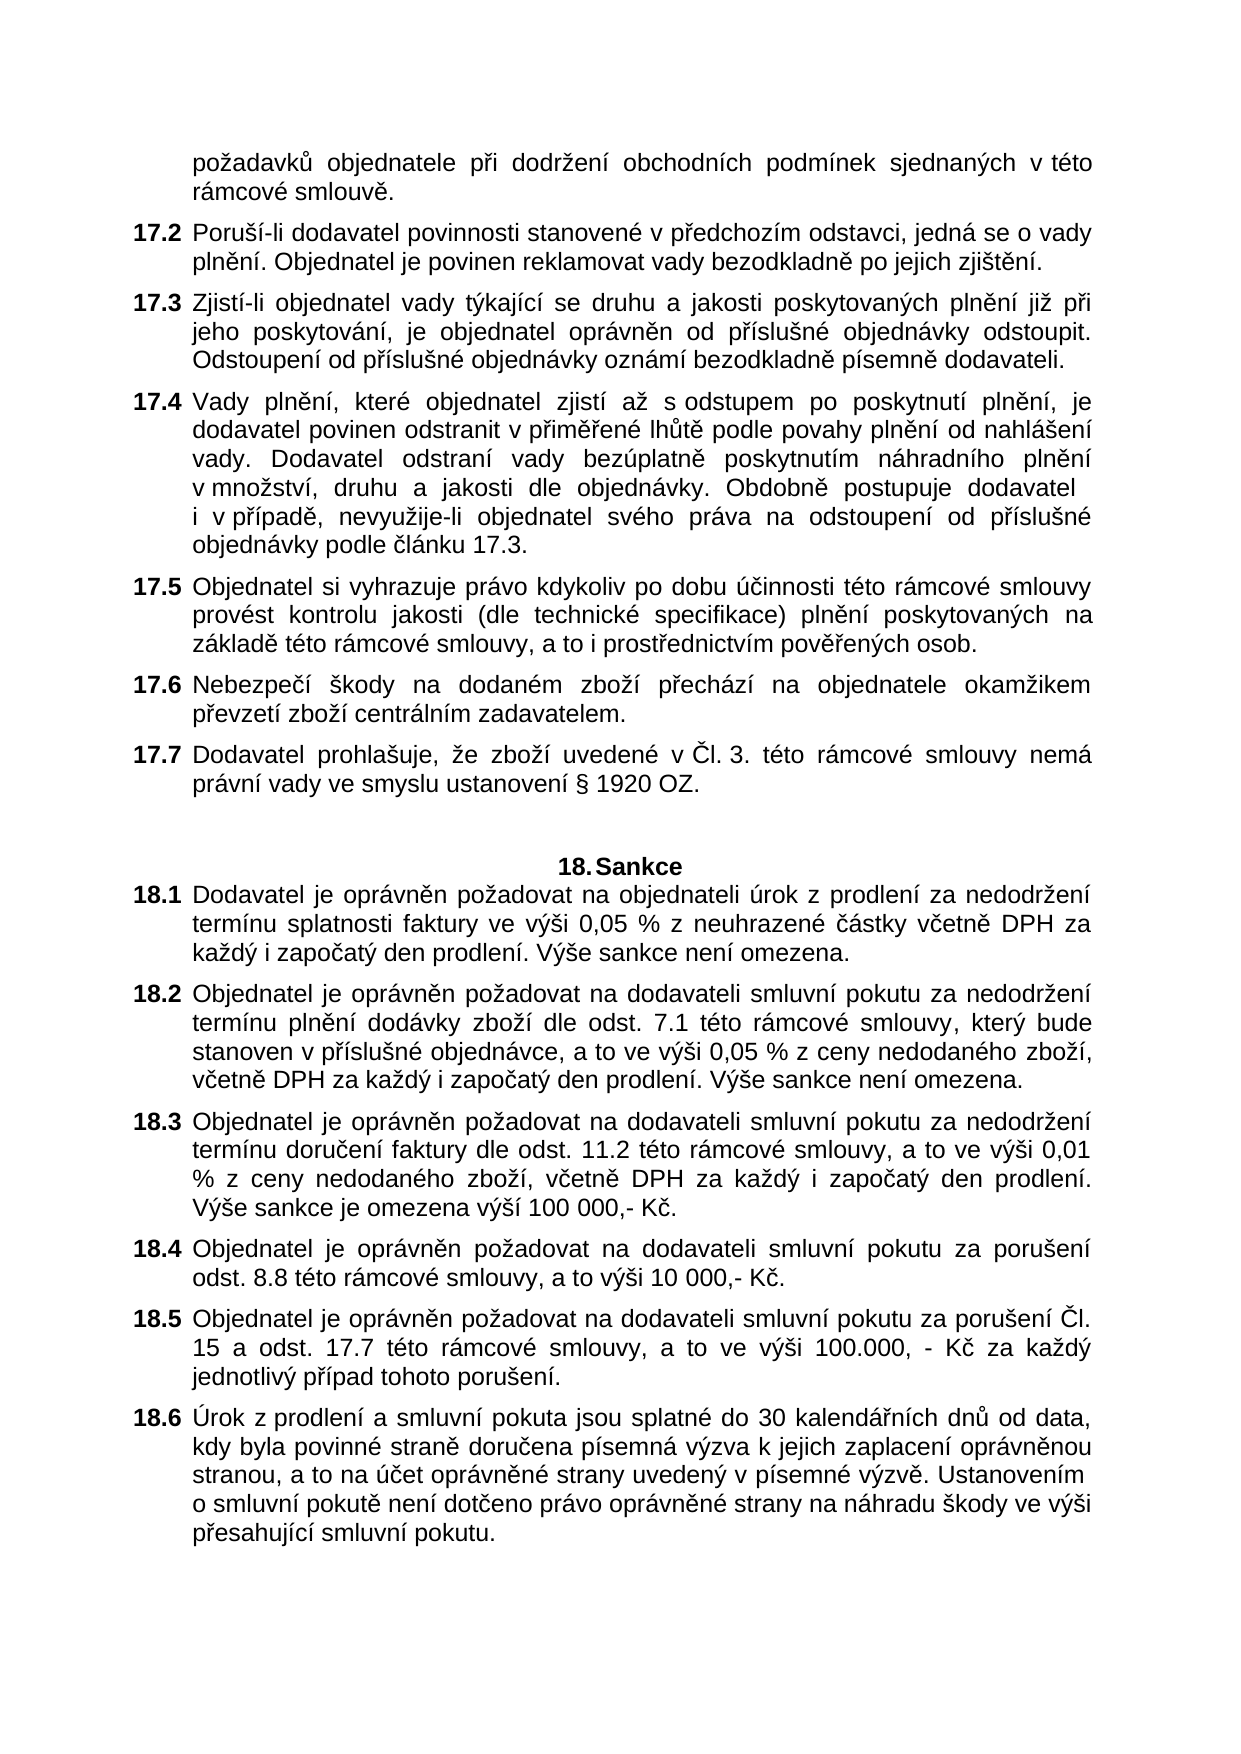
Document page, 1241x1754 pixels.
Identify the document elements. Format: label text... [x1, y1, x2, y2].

list Objednatel je oprávněn požadovat na dodavateli smluvní pokutu za nedodržení termínu plnění dodávky zboží dle odst. 7.1 této rámcové smlouvy, který bude stanoven v příslušné objednávce, a to ve výši 0,05 % z ceny nedodaného zboží, včetně DPH za každý i započatý den prodlení. Výše sankce není omezena. [133, 979, 1093, 1094]
list Objednatel je oprávněn požadovat na dodavateli smluvní pokutu za nedodržení termínu doručení faktury dle odst. 11.2 této rámcové smlouvy, a to ve výši 0,01 % z ceny nedodaného zboží, včetně DPH za každý i započatý den prodlení. Výše sankce je omezena výší 100 000,- Kč. [133, 1106, 1093, 1221]
list Úrok z prodlení a smluvní pokuta jsou splatné do 30 kalendářních dnů od data, kdy byla povinné straně doručena písemná výzva k jejich zaplacení oprávněnou stranou, a to na účet oprávněné strany uvedený v písemné výzvě. Ustanovením o smluvní pokutě není dotčeno právo oprávněné strany na náhradu škody ve výši přesahující smluvní pokutu. [133, 1403, 1093, 1546]
list Objednatel si vyhrazuje právo kdykoliv po dobu účinnosti této rámcové smlouvy provést kontrolu jakosti (dle technické specifikace) plnění poskytovaných na základě této rámcové smlouvy, a to i prostřednictvím pověřených osob. [133, 571, 1093, 658]
list Objednatel je oprávněn požadovat na dodavateli smluvní pokutu za porušení odst. 8.8 této rámcové smlouvy, a to výši 10 000,- Kč. [133, 1234, 1093, 1291]
list Dodavatel prohlašuje, že zboží uvedené v Čl. 3. této rámcové smlouvy nemá právní vady ve smyslu ustanovení § 1920 OZ. [133, 740, 1093, 798]
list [133, 148, 1093, 205]
list Nebezpečí škody na dodaném zboží přechází na objednatele okamžikem převzetí zboží centrálním zadavatelem. [133, 670, 1093, 728]
list Objednatel je oprávněn požadovat na dodavateli smluvní pokutu za porušení Čl. 15 a odst. 17.7 této rámcové smlouvy, a to ve výši 100.000, - Kč za každý jednotlivý případ tohoto porušení. [133, 1304, 1093, 1390]
list Sankce [148, 851, 1093, 880]
list Dodavatel je oprávněn požadovat na objednateli úrok z prodlení za nedodržení termínu splatnosti faktury ve výši 0,05 % z neuhrazené částky včetně DPH za každý i započatý den prodlení. Výše sankce není omezena. [133, 880, 1093, 966]
list Vady plnění, které objednatel zjistí až s odstupem po poskytnutí plnění, je dodavatel povinen odstranit v přiměřené lhůtě podle povahy plnění od nahlášení vady. Dodavatel odstraní vady bezúplatně poskytnutím náhradního plnění v množství, druhu a jakosti dle objednávky. Obdobně postupuje dodavatel i v případě, nevyužije-li objednatel svého práva na odstoupení od příslušné objednávky podle článku 17.3. [133, 386, 1093, 559]
list Poruší-li dodavatel povinnosti stanovené v předchozím odstavci, jedná se o vady plnění. Objednatel je povinen reklamovat vady bezodkladně po jejich zjištění. [133, 218, 1093, 275]
list Zjistí-li objednatel vady týkající se druhu a jakosti poskytovaných plnění již při jeho poskytování, je objednatel oprávněn od příslušné objednávky odstoupit. Odstoupení od příslušné objednávky oznámí bezodkladně písemně dodavateli. [133, 288, 1093, 374]
